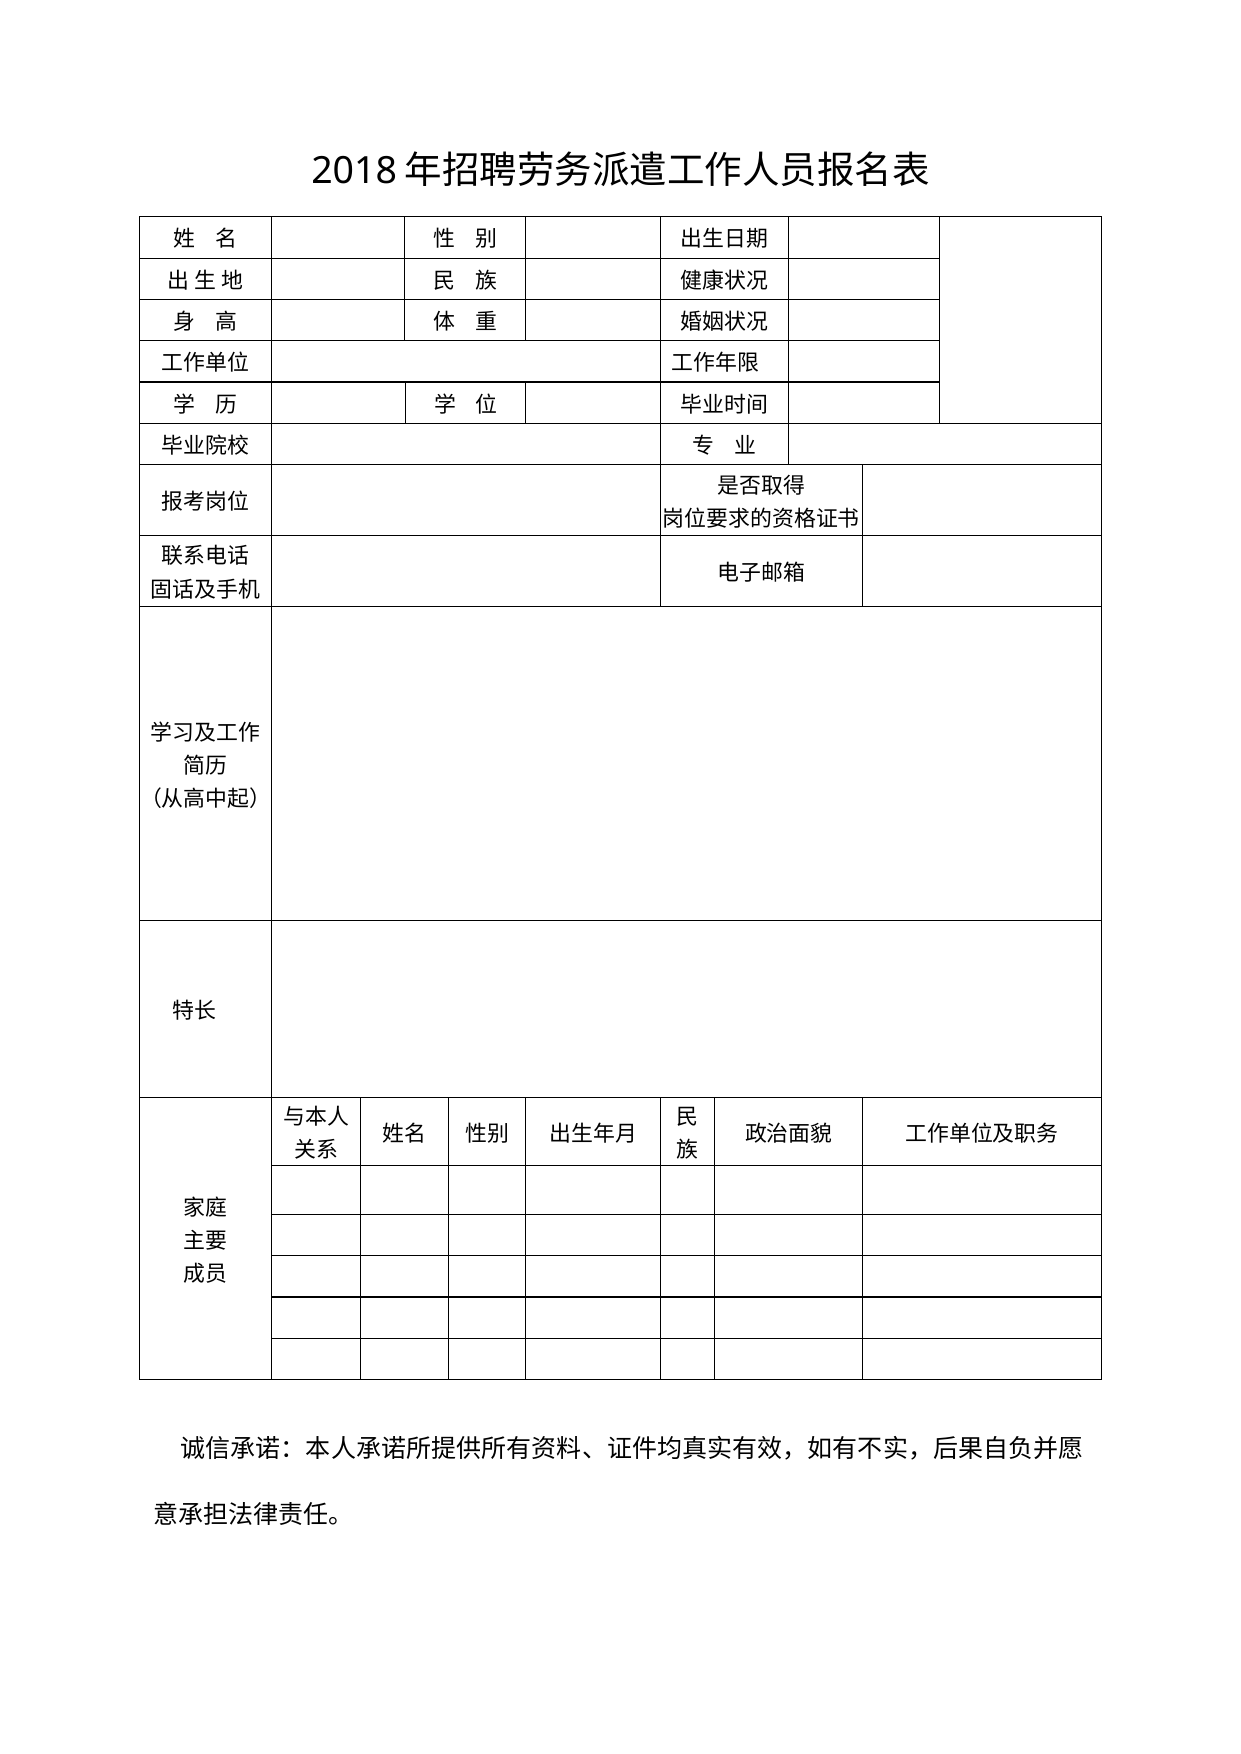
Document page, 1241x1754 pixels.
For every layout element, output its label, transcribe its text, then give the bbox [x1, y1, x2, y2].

table_cell [863, 1215, 1101, 1255]
table_cell [272, 424, 660, 464]
table_cell 与本人关系 [272, 1098, 360, 1164]
table_cell [715, 1166, 862, 1214]
table_cell [272, 1298, 360, 1338]
table_cell 政治面貌 [715, 1098, 862, 1164]
table_cell 姓名 [361, 1098, 448, 1164]
table_cell [361, 1215, 448, 1255]
table_cell 健康状况 [661, 259, 788, 299]
table_cell 特长 [140, 921, 271, 1097]
text 诚信承诺：本人承诺所提供所有资料、证件均真实有效，如有不实，后果自负并愿意承担法律责任。 [153, 1413, 1087, 1546]
table_cell [526, 1339, 660, 1379]
table_cell 学 历 [140, 383, 271, 423]
table_cell [449, 1298, 525, 1338]
table_cell 学 位 [406, 383, 525, 423]
table_cell 性 别 [405, 217, 525, 257]
table_cell 出生日期 [661, 217, 788, 257]
table_cell [361, 1298, 448, 1338]
table_cell [715, 1298, 862, 1338]
table_cell 出 生 地 [140, 259, 271, 299]
table_cell [449, 1215, 525, 1255]
table_cell [272, 341, 660, 381]
table_cell 毕业时间 [661, 383, 788, 423]
table_cell [715, 1339, 862, 1379]
table_cell 联系电话 固话及手机 [140, 536, 271, 606]
table_cell 工作单位及职务 [863, 1098, 1101, 1164]
table_cell [863, 536, 1101, 606]
table_cell [789, 341, 939, 381]
table_cell [661, 1215, 714, 1255]
table_cell [526, 1166, 660, 1214]
table_cell [361, 1256, 448, 1296]
table_cell [789, 424, 1101, 464]
table_header 2018年招聘劳务派遣工作人员报名表 [139, 132, 1101, 216]
table_cell [449, 1339, 525, 1379]
table_cell [272, 607, 1101, 920]
table_cell 民 族 [405, 259, 525, 299]
table_cell [272, 383, 405, 423]
table_cell 婚姻状况 [661, 300, 788, 340]
table_cell [661, 1166, 714, 1214]
table_cell 工作年限 [661, 341, 788, 381]
table_cell [526, 300, 660, 340]
table_cell 工作单位 [140, 341, 271, 381]
table_cell [526, 383, 660, 423]
table_cell [526, 1256, 660, 1296]
table_cell [863, 1298, 1101, 1338]
table_cell [272, 465, 660, 535]
table_cell [272, 1256, 360, 1296]
table_cell 性别 [449, 1098, 525, 1164]
table_cell [272, 536, 660, 606]
table_cell [789, 383, 939, 423]
table_cell [789, 259, 939, 299]
table_cell [272, 921, 1101, 1097]
table_cell [272, 259, 404, 299]
table_cell 身 高 [140, 300, 271, 340]
table_cell [272, 1339, 360, 1379]
table_cell [863, 1166, 1101, 1214]
table_cell [272, 300, 404, 340]
table_cell [449, 1166, 525, 1214]
table_cell [526, 1298, 660, 1338]
table_cell [361, 1339, 448, 1379]
table_cell [940, 217, 1101, 423]
table_cell 专 业 [661, 424, 788, 464]
table_cell 是否取得 岗位要求的资格证书 [661, 465, 862, 535]
table_cell 民族 [661, 1098, 714, 1164]
table_cell [526, 259, 660, 299]
table_cell [789, 300, 939, 340]
table_cell 报考岗位 [140, 465, 271, 535]
table_cell 学习及工作 简历 （从高中起） [140, 607, 271, 920]
table_cell [272, 217, 404, 257]
table_cell [715, 1256, 862, 1296]
table_cell [526, 1215, 660, 1255]
table_cell [715, 1215, 862, 1255]
table_cell [863, 1339, 1101, 1379]
table_cell [526, 217, 660, 257]
table_cell 姓 名 [140, 217, 271, 257]
table_cell [361, 1166, 448, 1214]
table_cell 出生年月 [526, 1098, 660, 1164]
table_cell [863, 465, 1101, 535]
table_cell [449, 1256, 525, 1296]
table_cell 家庭 主要 成员 [140, 1098, 271, 1379]
table_cell 电子邮箱 [661, 536, 862, 606]
table_cell [272, 1166, 360, 1214]
table_cell [661, 1256, 714, 1296]
table_cell 体 重 [405, 300, 525, 340]
table_cell [863, 1256, 1101, 1296]
table_cell [272, 1215, 360, 1255]
table_cell [661, 1339, 714, 1379]
table_cell [661, 1298, 714, 1338]
table_cell [789, 217, 939, 257]
table_cell 毕业院校 [140, 424, 271, 464]
